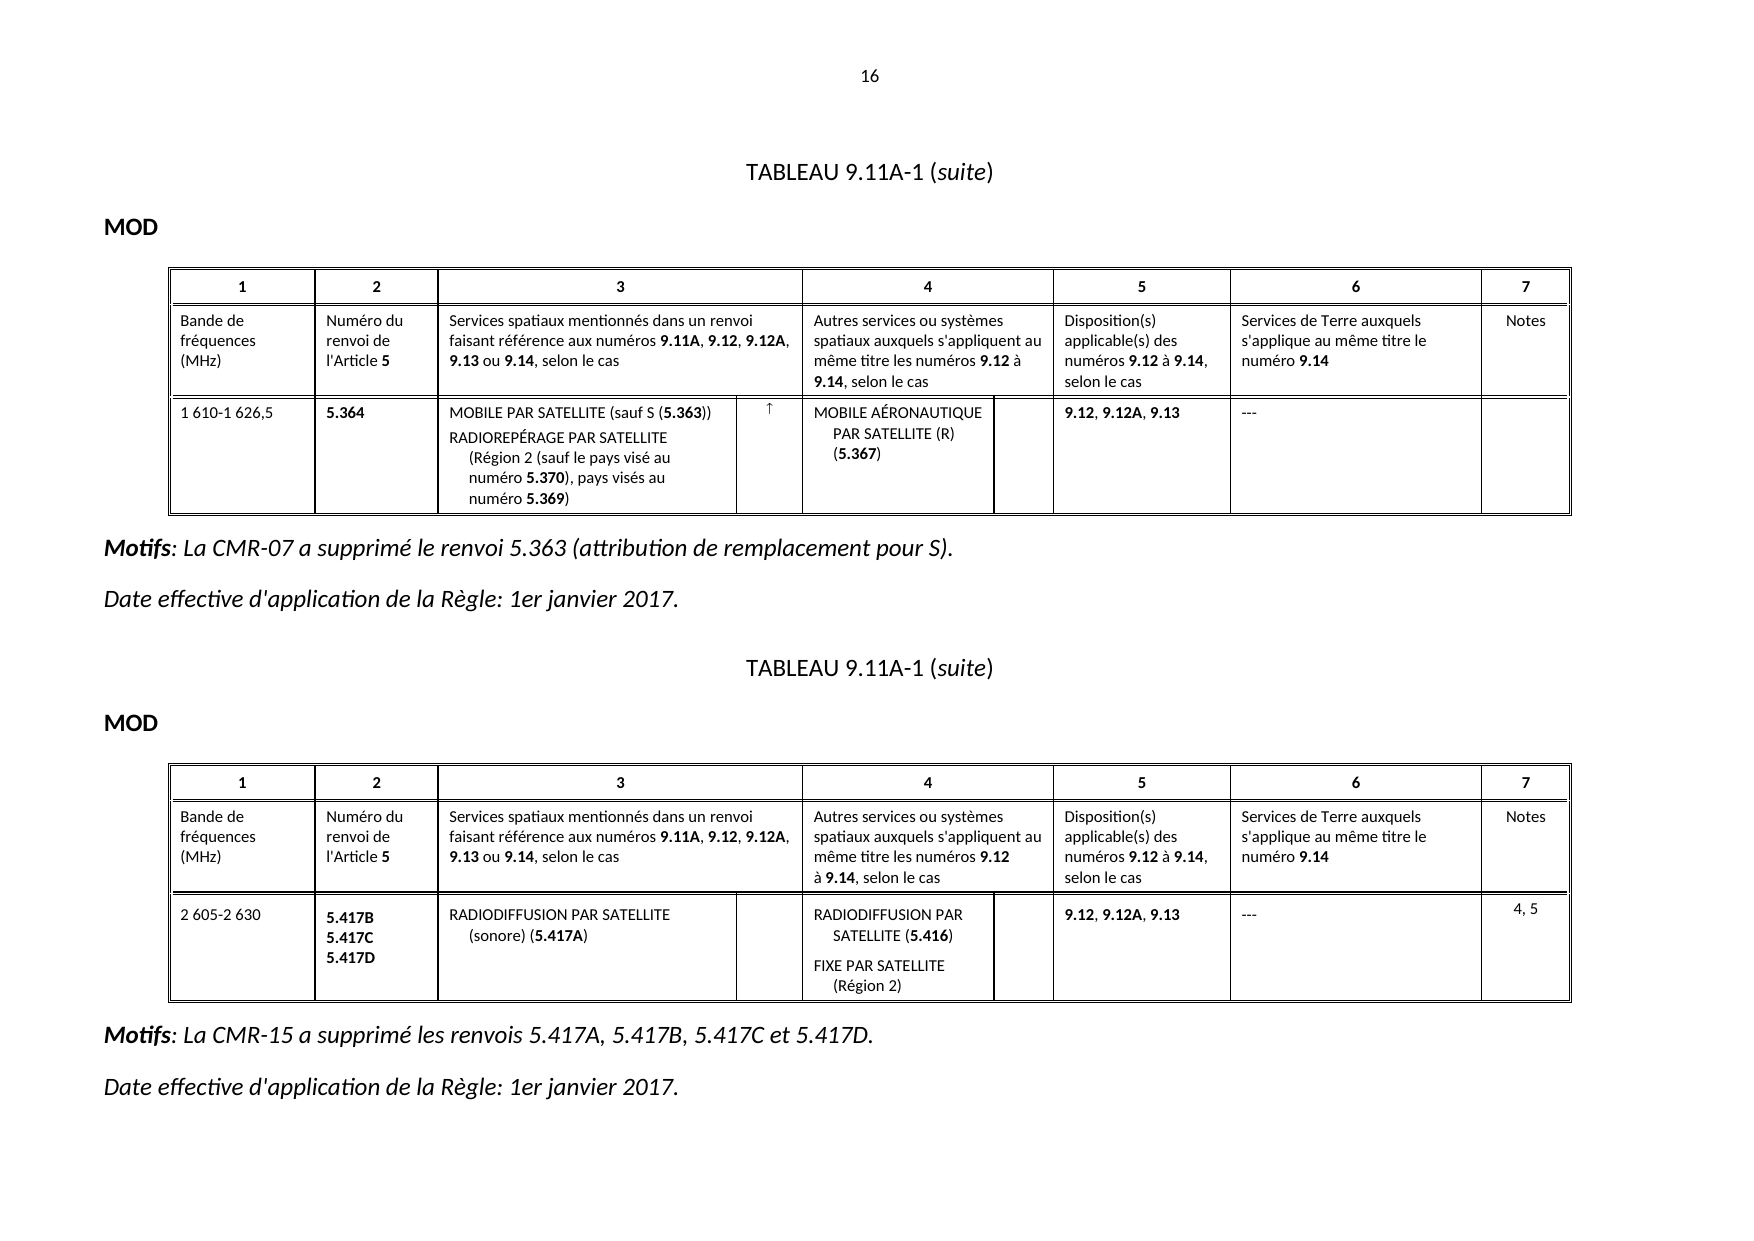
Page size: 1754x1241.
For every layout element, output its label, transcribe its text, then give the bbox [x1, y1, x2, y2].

table_cell Bande de fréquences (MHz) [171, 303, 314, 395]
text Motifs: La CMR-15 a supprimé les renvois 5.417A, 5.417B, 5.417C et 5.417D. [103, 1020, 1636, 1050]
table_cell [1231, 895, 1481, 1000]
table_cell Services spatiaux mentionnés dans un renvoi faisant référence aux numéros 9.11A, 9.12, 9.12A, 9.13 ou 9.14, selon le cas [439, 802, 802, 891]
table_cell [1482, 891, 1569, 1000]
text Motifs: La CMR-07 a supprimé le renvoi 5.363 (attribution de remplacement pour S). [103, 532, 1636, 563]
table_header 6 [1231, 766, 1481, 799]
table_cell MOBILE AÉRONAUTIQUE PAR SATELLITE (R) (5.367) [803, 399, 993, 512]
table_header 6 [1231, 270, 1481, 303]
table_cell Autres services ou systèmes spatiaux auxquels s'appliquent au même titre les numéros 9.12 à 9.14, selon le cas [803, 802, 1053, 891]
table_header 7 [1482, 270, 1569, 303]
table_cell [995, 399, 1053, 512]
table_cell --- [1231, 399, 1481, 512]
table_header 3 [439, 766, 802, 799]
table_cell [171, 891, 314, 1000]
table_cell Numéro du renvoi de l'Article 5 [316, 306, 437, 395]
text Date effective d'application de la Règle: 1er janvier 2017. [103, 1071, 1636, 1102]
table_header 5 [1054, 766, 1230, 799]
table_header 7 [1482, 766, 1569, 799]
table_cell [737, 895, 802, 1000]
title TABLEAU 9.11A-1 (suite) [103, 652, 1636, 682]
table_header 2 [316, 270, 437, 303]
table_cell [803, 895, 993, 1000]
table_header 2 [316, 766, 437, 799]
table_cell MOBILE PAR SATELLITE RADIOREPÉRAGE PAR SATELLITE (Région 2 (sauf le pays visé au numéro 5.370), pays visés au numéro 5.369) [439, 399, 736, 512]
subtitle MOD [103, 707, 1636, 738]
table_cell Bande de fréquences (MHz) [171, 799, 314, 891]
table_cell Notes [1482, 799, 1569, 891]
table_header 4 [803, 270, 1053, 303]
table_header 1 [171, 270, 314, 303]
table_cell Autres services ou systèmes spatiaux auxquels s'appliquent au même titre les numéros 9.12 à 9.14, selon le cas [803, 306, 1053, 395]
table_cell Disposition(s) applicable(s) des numéros 9.12 à 9.14, selon le cas [1054, 802, 1230, 891]
table_header 5 [1054, 270, 1230, 303]
table_cell Services spatiaux mentionnés dans un renvoi faisant référence aux numéros 9.11A, 9.12, 9.12A, 9.13 ou 9.14, selon le cas [439, 306, 802, 395]
title TABLEAU 9.11A-1 (suite) [103, 156, 1636, 186]
text Date effective d'application de la Règle: 1er janvier 2017. [103, 584, 1636, 614]
table_cell Disposition(s) applicable(s) des numéros 9.12 à 9.14, selon le cas [1054, 306, 1230, 395]
table_cell 9.12, 9.12A, 9.13 [1054, 399, 1230, 512]
table_cell [737, 399, 802, 512]
table_header 3 [439, 270, 802, 303]
table_cell 1 610-1 626,5 [169, 395, 314, 512]
table_cell [1054, 895, 1230, 1000]
table_cell Services de Terre auxquels s'applique au même titre le numéro 9.14 [1231, 306, 1481, 395]
table_cell [439, 895, 736, 1000]
table_cell [995, 895, 1053, 1000]
table_cell Notes [1482, 303, 1569, 395]
table_cell 5.364 [316, 399, 437, 512]
table_header 1 [171, 766, 314, 799]
subtitle MOD [103, 211, 1636, 242]
table_cell Numéro du renvoi de l'Article 5 [316, 802, 437, 891]
table_header 4 [803, 766, 1053, 799]
table_cell [1482, 395, 1570, 512]
table_cell Services de Terre auxquels s'applique au même titre le numéro 9.14 [1231, 802, 1481, 891]
table_cell [316, 895, 437, 1000]
